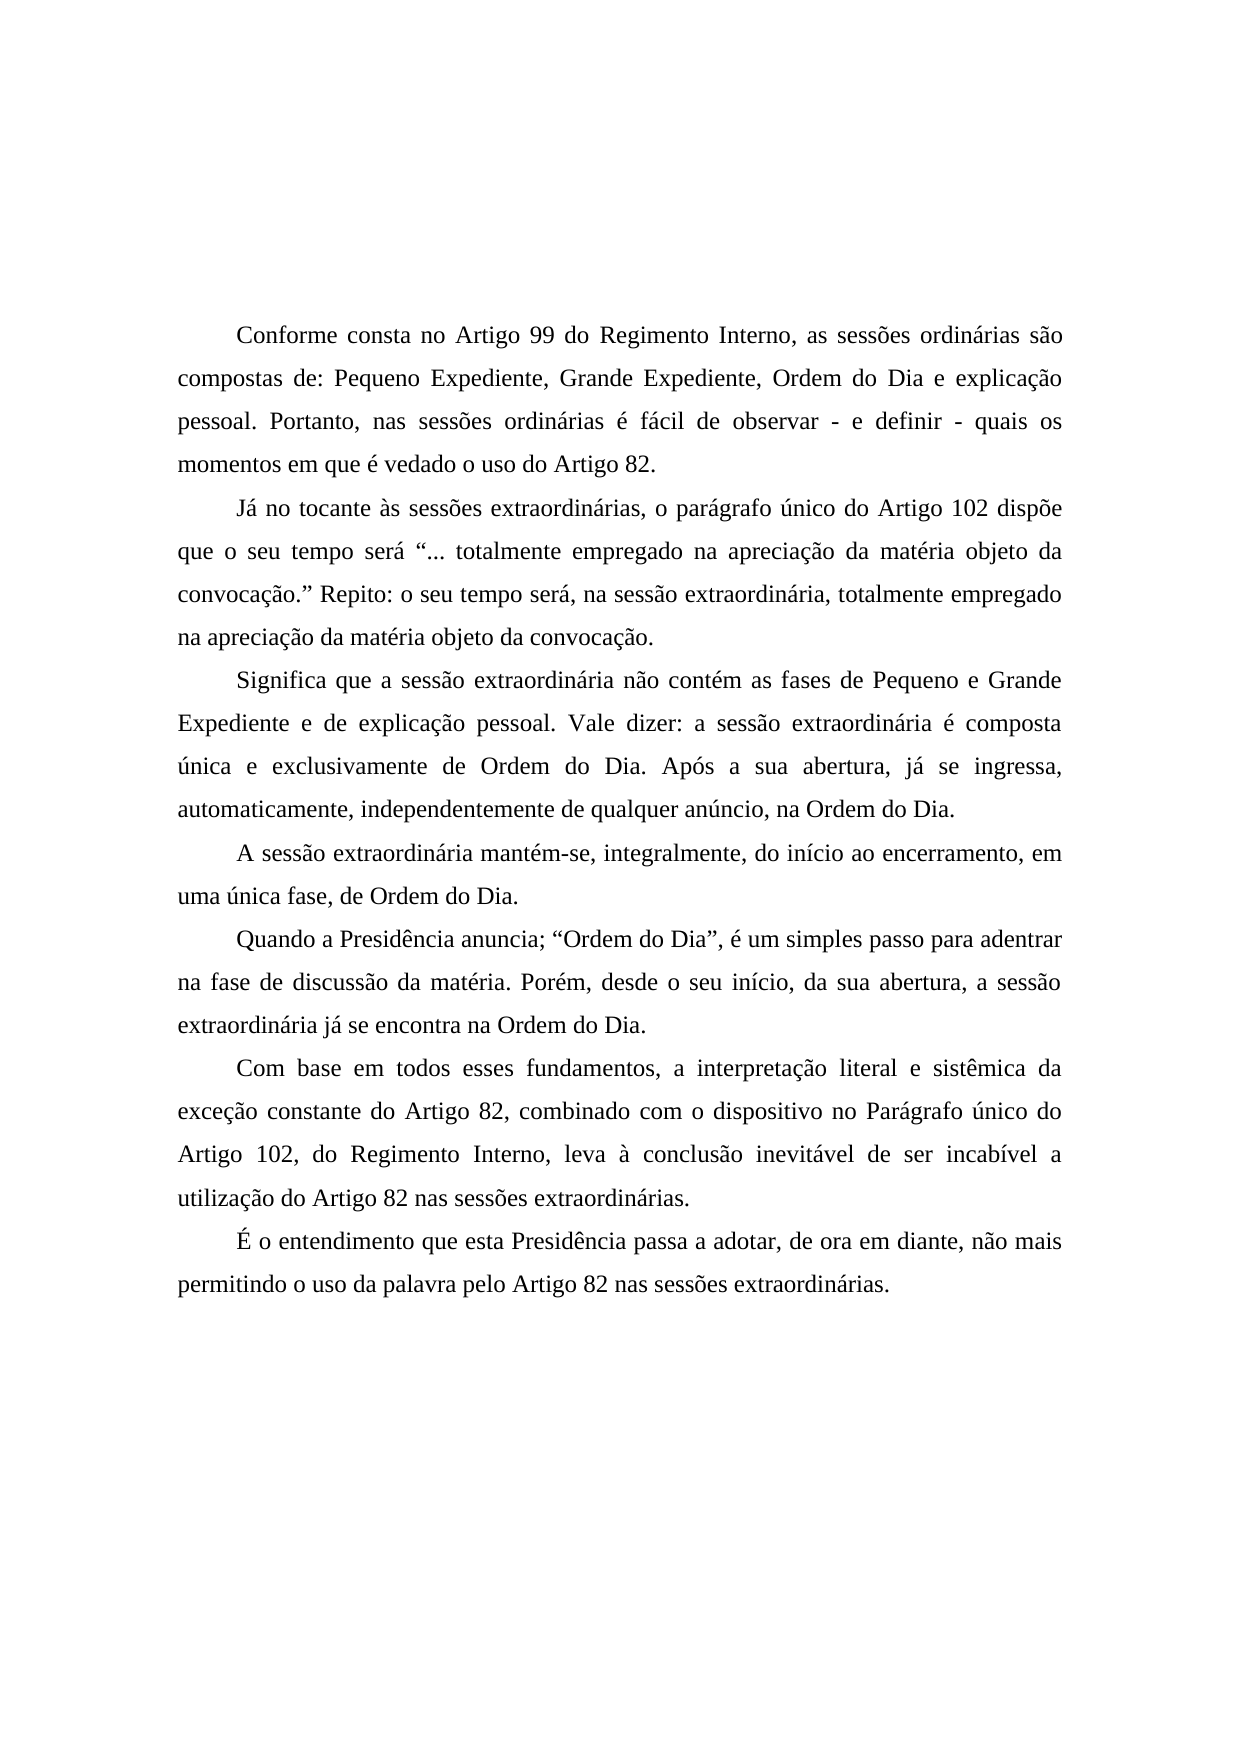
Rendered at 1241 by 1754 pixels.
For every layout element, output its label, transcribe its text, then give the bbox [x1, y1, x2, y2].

text Com base em todos esses fundamentos, a interpretação literal e sistêmica da exceção constante do Artigo 82, combinado com o dispositivo no Parágrafo único do Artigo 102, do Regimento Interno, leva à conclusão inevitável de ser incabível a utilização do Artigo 82 nas sessões extraordinárias. [177, 1053, 1063, 1211]
text Conforme consta no Artigo 99 do Regimento Interno, as sessões ordinárias são compostas de: Pequeno Expediente, Grande Expediente, Ordem do Dia e explicação pessoal. Portanto, nas sessões ordinárias é fácil de observar - e definir - quais os momentos em que é vedado o uso do Artigo 82. [177, 320, 1063, 478]
text Significa que a sessão extraordinária não contém as fases de Pequeno e Grande Expediente e de explicação pessoal. Vale dizer: a sessão extraordinária é composta única e exclusivamente de Ordem do Dia. Após a sua abertura, já se ingressa, automaticamente, independentemente de qualquer anúncio, na Ordem do Dia. [177, 665, 1063, 823]
text A sessão extraordinária mantém-se, integralmente, do início ao encerramento, em uma única fase, de Ordem do Dia. [177, 838, 1063, 909]
text Quando a Presidência anuncia; “Ordem do Dia”, é um simples passo para adentrar na fase de discussão da matéria. Porém, desde o seu início, da sua abertura, a sessão extraordinária já se encontra na Ordem do Dia. [177, 924, 1063, 1039]
text É o entendimento que esta Presidência passa a adotar, de ora em diante, não mais permitindo o uso da palavra pelo Artigo 82 nas sessões extraordinárias. [177, 1226, 1063, 1298]
text Já no tocante às sessões extraordinárias, o parágrafo único do Artigo 102 dispõe que o seu tempo será “... totalmente empregado na apreciação da matéria objeto da convocação.” Repito: o seu tempo será, na sessão extraordinária, totalmente empregado na apreciação da matéria objeto da convocação. [177, 493, 1063, 651]
